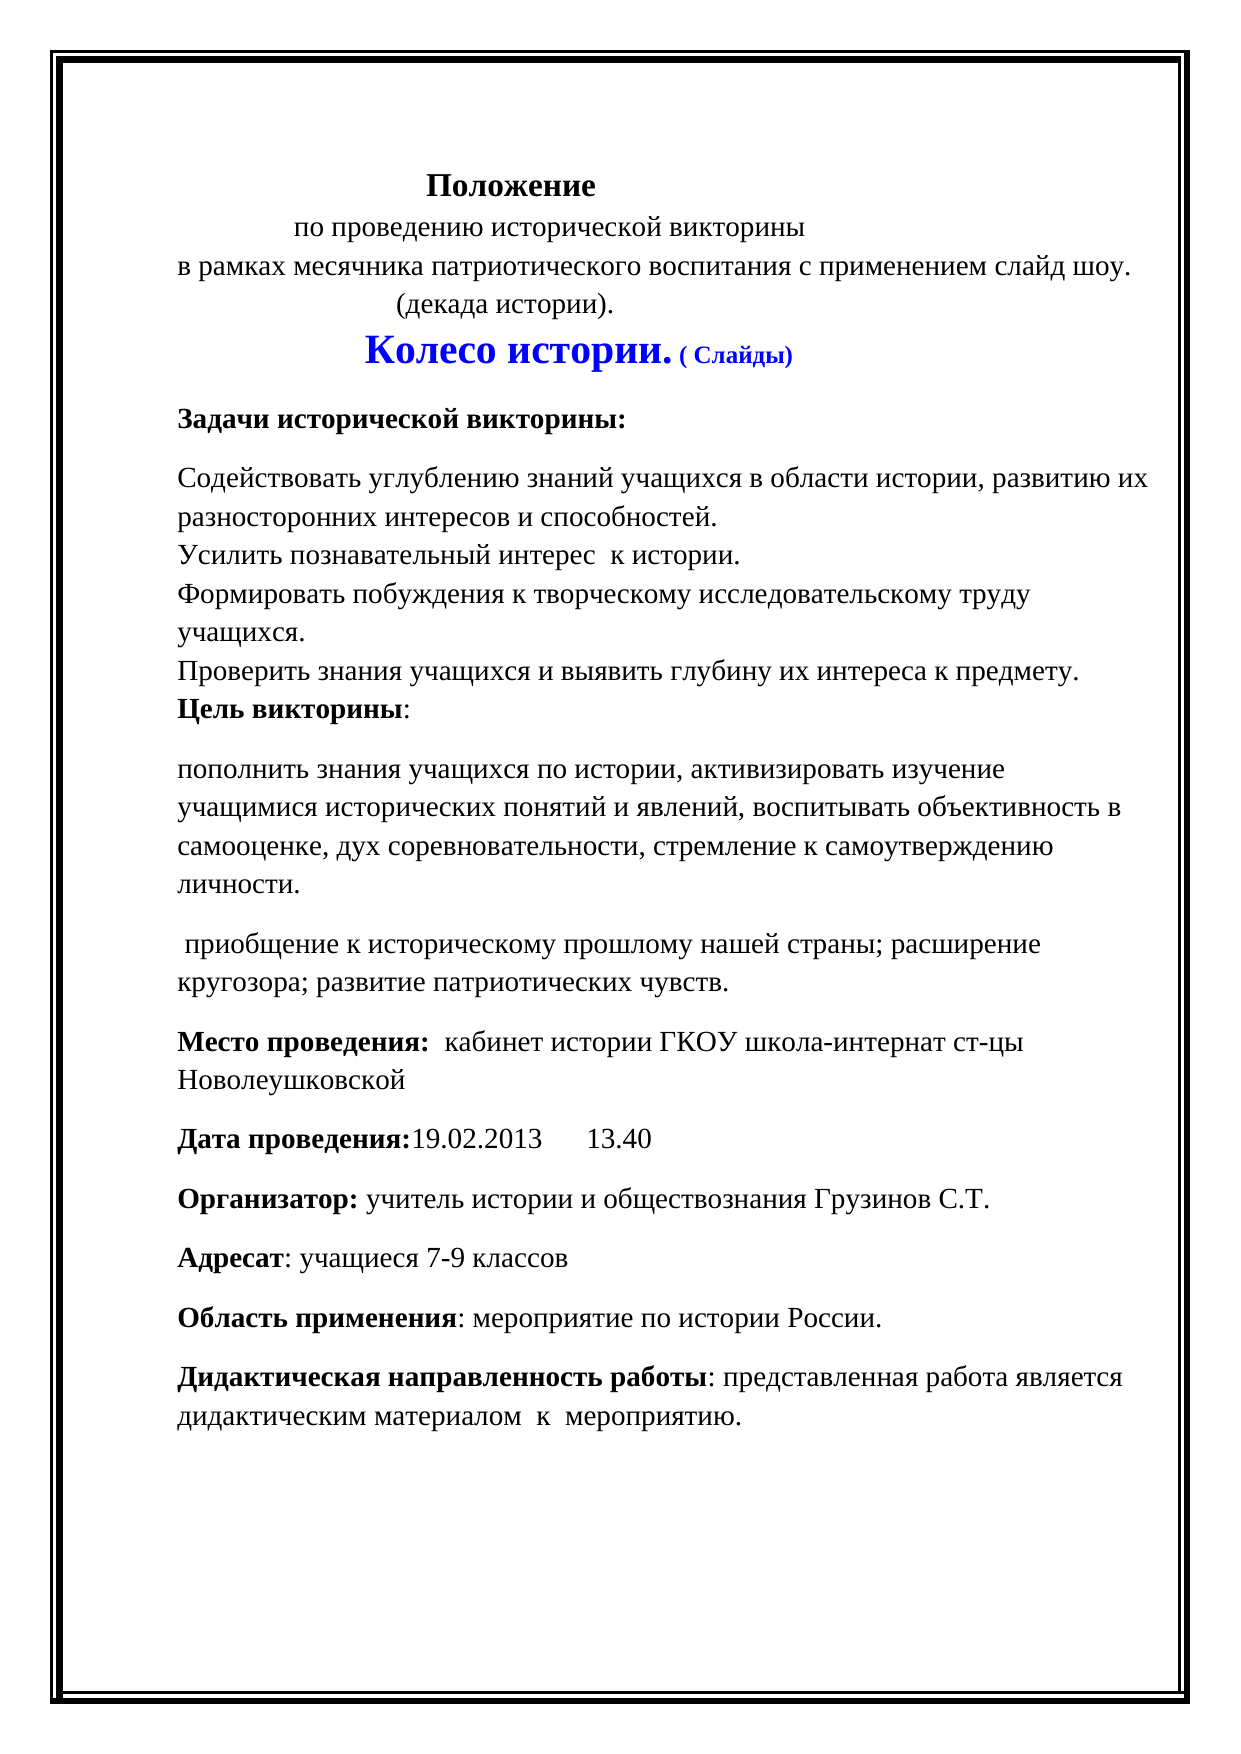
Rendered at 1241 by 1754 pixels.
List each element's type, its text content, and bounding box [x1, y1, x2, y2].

text Формировать побуждения к творческому исследовательскому труду учащихся. [177, 576, 1152, 648]
text Колесо истории. ( Слайды) [177, 325, 1152, 373]
text (декада истории). [177, 286, 1152, 320]
text Область применения: мероприятие по истории России. [177, 1300, 1152, 1333]
text Место проведения: кабинет истории ГКОУ школа-интернат ст-цы Новолеушковской [177, 1024, 1152, 1096]
text Проверить знания учащихся и выявить глубину их интереса к предмету. [177, 653, 1152, 686]
text Содействовать углублению знаний учащихся в области истории, развитию их разносторонних интересов и способностей. [177, 460, 1152, 532]
text пополнить знания учащихся по истории, активизировать изучение учащимися исторических понятий и явлений, воспитывать объективность в самооценке, дух соревновательности, стремление к самоутверждению личности. [177, 751, 1152, 900]
text Организатор: учитель истории и обществознания Грузинов С.Т. [177, 1181, 1152, 1214]
text Положение [177, 165, 1152, 203]
text приобщение к историческому прошлому нашей страны; расширение кругозора; развитие патриотических чувств. [177, 926, 1152, 998]
text Усилить познавательный интерес к истории. [177, 537, 1152, 571]
text Задачи исторической викторины: [177, 401, 1152, 434]
text Цель викторины: [177, 691, 1152, 725]
text в рамках месячника патриотического воспитания с применением слайд шоу. [177, 248, 1152, 281]
text по проведению исторической викторины [177, 209, 1152, 243]
text Дидактическая направленность работы: представленная работа является дидактическим материалом к мероприятию. [177, 1359, 1152, 1431]
text Адресат: учащиеся 7-9 классов [177, 1240, 1152, 1274]
text Дата проведения:19.02.2013 13.40 [177, 1122, 1152, 1155]
